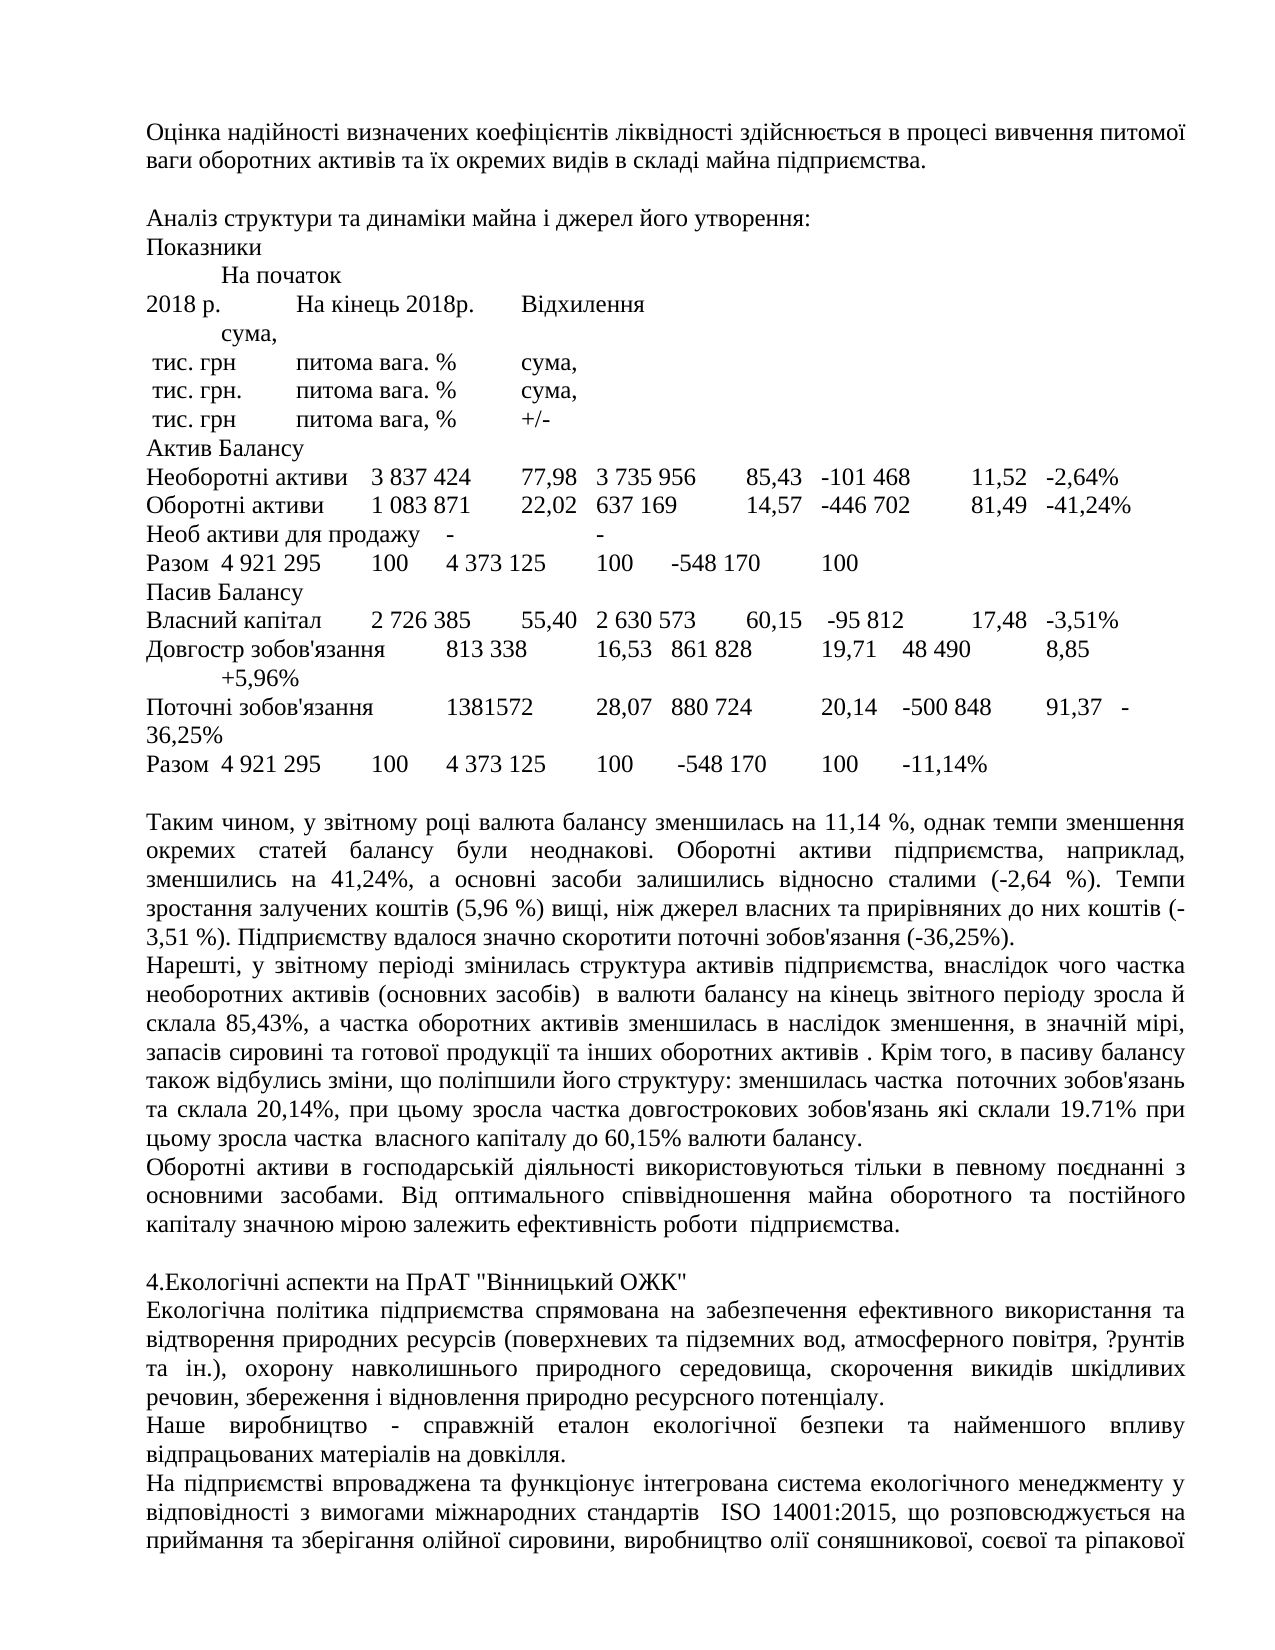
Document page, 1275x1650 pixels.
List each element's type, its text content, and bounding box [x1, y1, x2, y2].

text 2018 р. На кiнець 2018р. Вiдхилення [146, 289, 1186, 318]
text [146, 1468, 1186, 1554]
text тис. грн питома вага, % +/- [146, 404, 1186, 433]
text Оборотнi активи 1 083 871 22,02 637 169 14,57 -446 702 81,49 -41,24% [146, 490, 1186, 519]
text Необ активи для продажу - - [146, 519, 1186, 548]
text Разом 4 921 295 100 4 373 125 100 -548 170 100 -11,14% [146, 749, 1186, 778]
text Довгостр зобов'язання 813 338 16,53 861 828 19,71 48 490 8,85 +5,96% [146, 634, 1186, 692]
text На початок [146, 260, 1186, 289]
text Оборотнi активи в господарськiй дiяльностi використовуються тiльки в певному поєднаннi з основними засобами. Вiд оптимального спiввiдношення майна оборотного та постiйного капiталу значною мiрою залежить ефективнiсть роботи пiдприємства. [146, 1152, 1186, 1238]
text Оцiнка надiйностi визначених коефiцiєнтiв лiквiдностi здiйснюється в процесi вивчення питомої ваги оборотних активiв та їх окремих видiв в складi майна пiдприємства. [146, 117, 1186, 174]
text сума, [146, 318, 1186, 347]
text 4.Екологiчнi аспекти на ПрАТ "Вiнницький ОЖК" [146, 1267, 1186, 1295]
text Необоротнi активи 3 837 424 77,98 3 735 956 85,43 -101 468 11,52 -2,64% [146, 462, 1186, 490]
text Екологiчна полiтика пiдприємства спрямована на забезпечення ефективного використання та вiдтворення природних ресурсiв (поверхневих та пiдземних вод, атмосферного повiтря, ?рунтiв та iн.), охорону навколишнього природного середовища, скорочення викидiв шкiдливих речовин, збереження i вiдновлення природно ресурсного потенцiалу. [146, 1295, 1186, 1410]
text Разом 4 921 295 100 4 373 125 100 -548 170 100 [146, 548, 1186, 577]
text тис. грн питома вага. % сума, [146, 347, 1186, 375]
text тис. грн. питома вага. % сума, [146, 375, 1186, 404]
text Власний капiтал 2 726 385 55,40 2 630 573 60,15 -95 812 17,48 -3,51% [146, 605, 1186, 634]
text Аналiз структури та динамiки майна i джерел його утворення: [146, 203, 1186, 232]
text Нарештi, у звiтному перiодi змiнилась структура активiв пiдприємства, внаслiдок чого частка необоротних активiв (основних засобiв) в валюти балансу на кiнець звiтного перiоду зросла й склала 85,43%, а частка оборотних активiв зменшилась в наслiдок зменшення, в значнiй мiрi, запасiв сировинi та готової продукцiї та iнших оборотних активiв . Крiм того, в пасиву балансу також вiдбулись змiни, що полiпшили його структуру: зменшилась частка поточних зобов'язань та склала 20,14%, при цьому зросла частка довгострокових зобов'язань якi склали 19.71% при цьому зросла частка власного капiталу до 60,15% валюти балансу. [146, 950, 1186, 1152]
text Таким чином, у звiтному роцi валюта балансу зменшилась на 11,14 %, однак темпи зменшення окремих статей балансу були неоднаковi. Оборотнi активи пiдприємства, наприклад, зменшились на 41,24%, а основнi засоби залишились вiдносно сталими (-2,64 %). Темпи зростання залучених коштiв (5,96 %) вищi, нiж джерел власних та прирiвняних до них коштiв (-3,51 %). Пiдприємству вдалося значно скоротити поточнi зобов'язання (-36,25%). [146, 807, 1186, 950]
text Актив Балансу [146, 433, 1186, 462]
text Показники [146, 232, 1186, 260]
text Наше виробництво - справжнiй еталон екологiчної безпеки та найменшого впливу вiдпрацьованих матерiалiв на довкiлля. [146, 1410, 1186, 1468]
text Поточнi зобов'язання 1381572 28,07 880 724 20,14 -500 848 91,37 -36,25% [146, 692, 1186, 749]
text Пасив Балансу [146, 577, 1186, 605]
